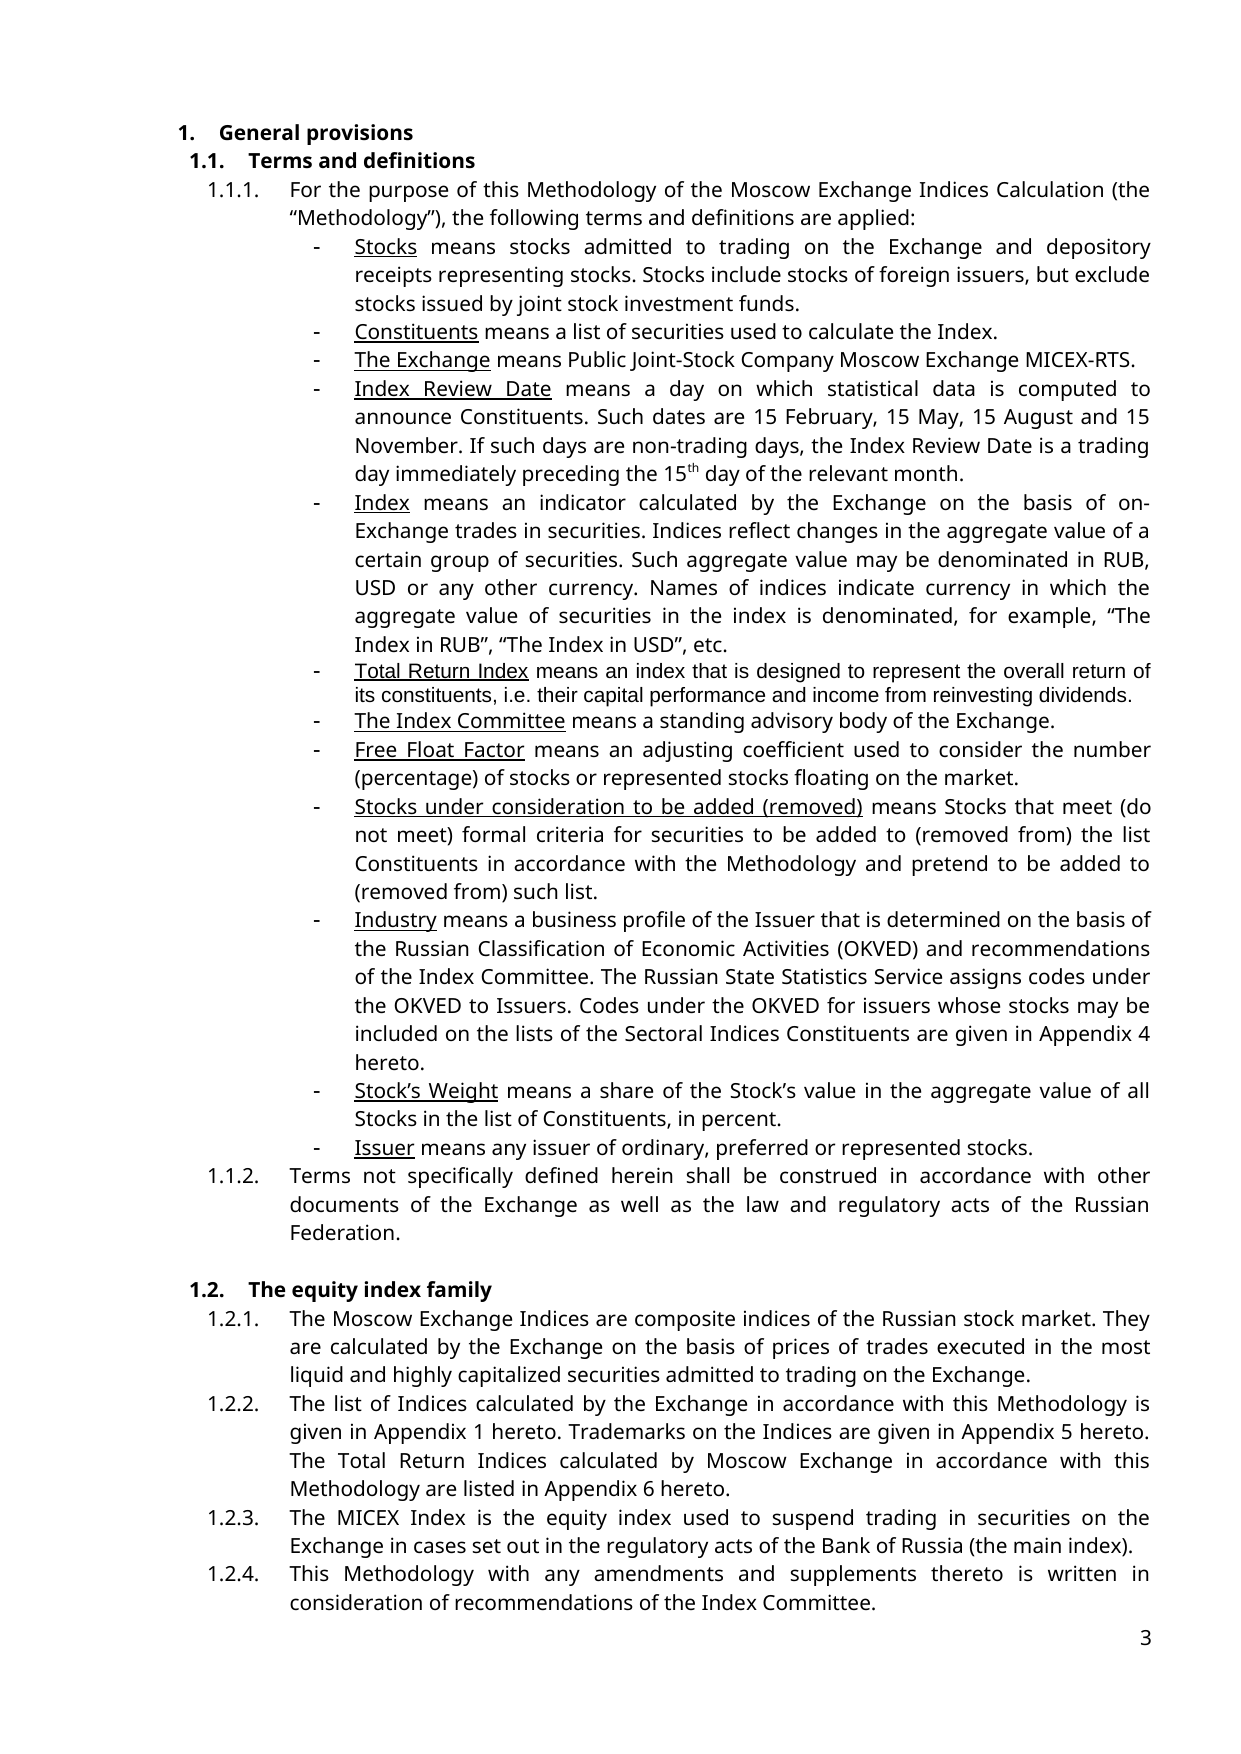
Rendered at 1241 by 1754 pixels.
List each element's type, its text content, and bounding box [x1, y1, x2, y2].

text Index Review Date means a day on which statistical data is computed to announce Constituents. Such dates are 15 February, 15 May, 15 August and 15 November. If such days are non-trading days, the Index Review Date is a trading day immediately preceding the 15th day of the relevant month. [313, 374, 1152, 488]
text Terms not specifically defined herein shall be construed in accordance with other documents of the Exchange as well as the law and regulatory acts of the Russian Federation. [207, 1161, 1152, 1247]
subtitle General provisions [177, 118, 1152, 147]
text The MICEX Index is the equity index used to suspend trading in securities on the Exchange in cases set out in the regulatory acts of the Bank of Russia (the main index). [207, 1503, 1152, 1559]
text Stocks under consideration to be added (removed) means Stocks that meet (do not meet) formal criteria for securities to be added to (removed from) the list Constituents in accordance with the Methodology and pretend to be added to (removed from) such list. [313, 792, 1152, 906]
text Index means an indicator calculated by the Exchange on the basis of on-Exchange trades in securities. Indices reflect changes in the aggregate value of a certain group of securities. Such aggregate value may be denominated in RUB, USD or any other currency. Names of indices indicate currency in which the aggregate value of securities in the index is denominated, for example, “The Index in RUB”, “The Index in USD”, etc. [313, 488, 1152, 658]
text Total Return Index means an index that is designed to represent the overall return of its constituents, i.e. their capital performance and income from reinvesting dividends. [313, 658, 1152, 706]
text The Exchange means Public Joint-Stock Company Moscow Exchange MICEX-RTS. [313, 346, 1152, 374]
text Free Float Factor means an adjusting coefficient used to consider the number (percentage) of stocks or represented stocks floating on the market. [313, 735, 1152, 792]
title Terms and definitions [189, 147, 1152, 175]
title The equity index family [189, 1275, 1152, 1304]
text Constituents means a list of securities used to calculate the Index. [313, 317, 1152, 346]
text This Methodology with any amendments and supplements thereto is written in consideration of recommendations of the Index Committee. [207, 1559, 1152, 1616]
text Stock’s Weight means a share of the Stock’s value in the aggregate value of all Stocks in the list of Constituents, in percent. [313, 1076, 1152, 1133]
text For the purpose of this Methodology of the Moscow Exchange Indices Calculation (the “Methodology”), the following terms and definitions are applied: [207, 175, 1152, 232]
text The Index Committee means a standing advisory body of the Exchange. [313, 706, 1152, 735]
text Industry means a business profile of the Issuer that is determined on the basis of the Russian Classification of Economic Activities (OKVED) and recommendations of the Index Committee. The Russian State Statistics Service assigns codes under the OKVED to Issuers. Codes under the OKVED for issuers whose stocks may be included on the lists of the Sectoral Indices Constituents are given in Appendix 4 hereto. [313, 906, 1152, 1076]
text Stocks means stocks admitted to trading on the Exchange and depository receipts representing stocks. Stocks include stocks of foreign issuers, but exclude stocks issued by joint stock investment funds. [313, 232, 1152, 317]
text The list of Indices calculated by the Exchange in accordance with this Methodology is given in Appendix 1 hereto. Trademarks on the Indices are given in Appendix 5 hereto. The Total Return Indices calculated by Moscow Exchange in accordance with this Methodology are listed in Appendix 6 hereto. [207, 1389, 1152, 1503]
text The Moscow Exchange Indices are composite indices of the Russian stock market. They are calculated by the Exchange on the basis of prices of trades executed in the most liquid and highly capitalized securities admitted to trading on the Exchange. [207, 1304, 1152, 1389]
text Issuer means any issuer of ordinary, preferred or represented stocks. [313, 1133, 1152, 1161]
